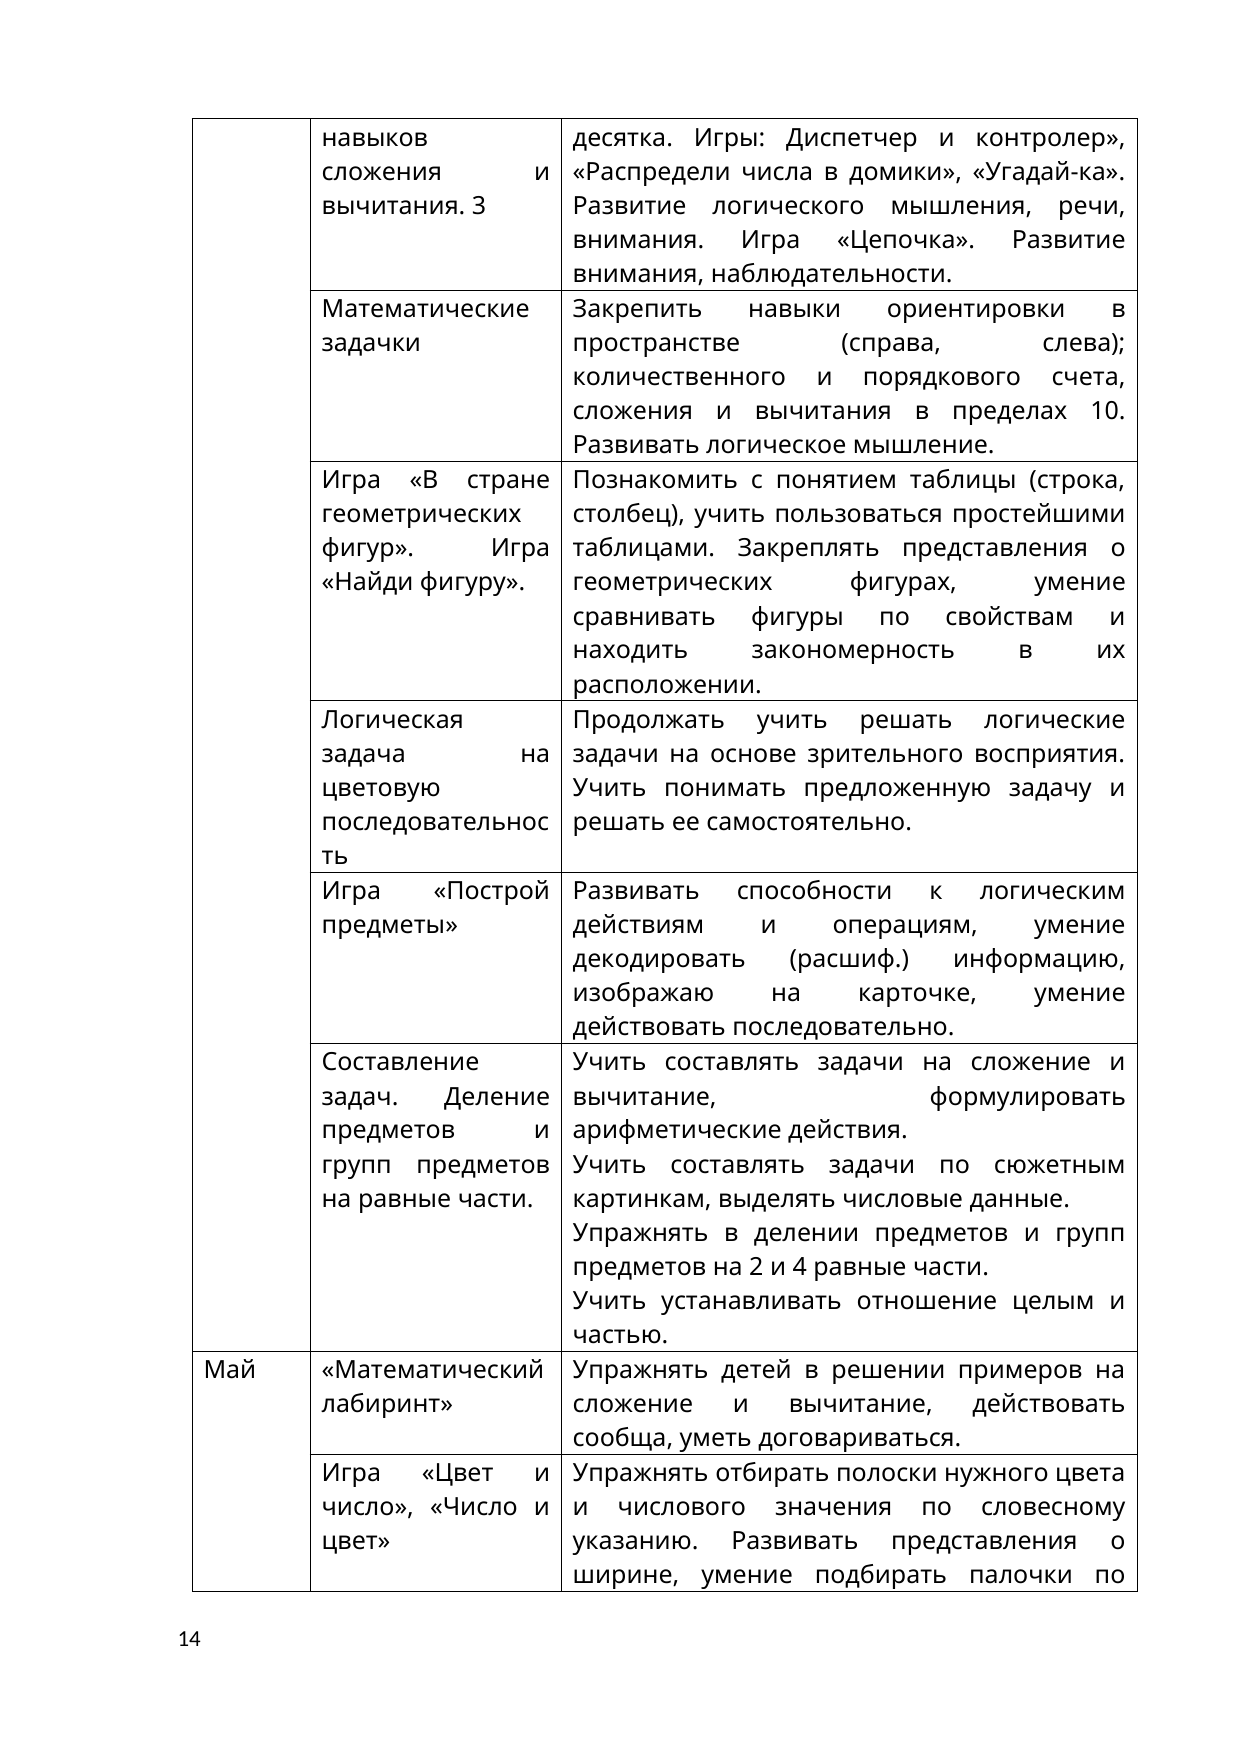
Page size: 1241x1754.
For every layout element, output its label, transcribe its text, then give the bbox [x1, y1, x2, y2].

table_cell Составление задач. Деление предметов и групп предметов на равные части. [311, 1044, 561, 1351]
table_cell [311, 1455, 561, 1591]
table_cell Учить составлять задачи на сложение и вычитание, формулировать арифметические действия. Учить составлять задачи по сюжетным картинкам, выделять числовые данные. Упражнять в делении предметов и групп предметов на 2 и 4 равные части. Учить устанавливать отношение целым и частью. [562, 1044, 1137, 1351]
table_cell «Математический лабиринт» [311, 1352, 561, 1454]
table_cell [311, 119, 561, 289]
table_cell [562, 119, 1137, 289]
table_cell Май [193, 1352, 310, 1591]
table_cell Игра «В стране геометрических фигур». Игра «Найди фигуру». [311, 462, 561, 700]
table_cell Познакомить с понятием таблицы (строка, столбец), учить пользоваться простейшими таблицами. Закреплять представления о геометрических фигурах, умение сравнивать фигуры по свойствам и находить закономерность в их расположении. [562, 462, 1137, 700]
table_cell Упражнять детей в решении примеров на сложение и вычитание, действовать сообща, уметь договариваться. [562, 1352, 1137, 1454]
table_cell Математические задачки [311, 291, 561, 461]
table_cell Развивать способности к логическим действиям и операциям, умение декодировать (расшиф.) информацию, изображаю на карточке, умение действовать последовательно. [562, 873, 1137, 1043]
table_cell Логическая задача на цветовую последовательность [311, 701, 561, 872]
table_cell Продолжать учить решать логические задачи на основе зрительного восприятия. Учить понимать предложенную задачу и решать ее самостоятельно. [562, 701, 1137, 872]
table_cell Игра «Построй предметы» [311, 873, 561, 1043]
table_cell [562, 1455, 1137, 1591]
table_cell Закрепить навыки ориентировки в пространстве (справа, слева); количественного и порядкового счета, сложения и вычитания в пределах 10. Развивать логическое мышление. [562, 291, 1137, 461]
